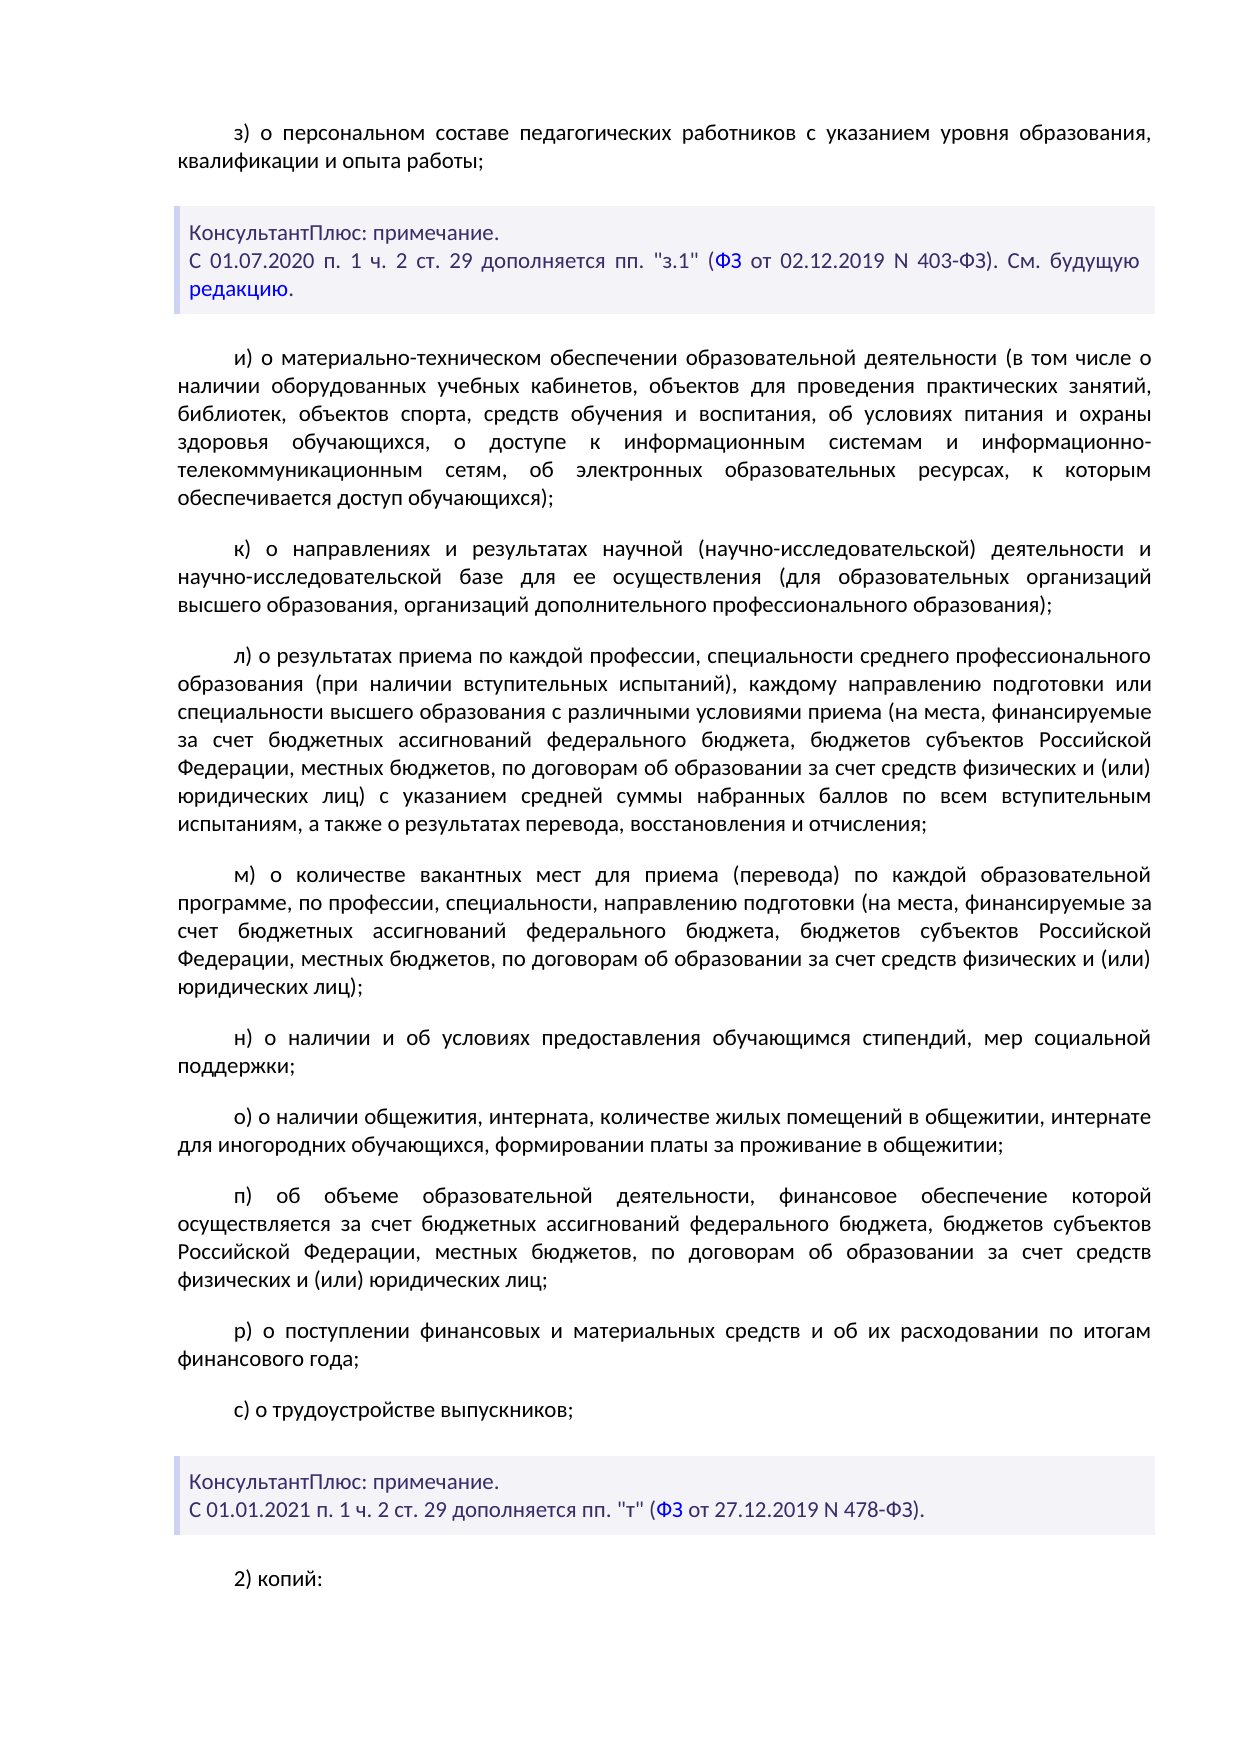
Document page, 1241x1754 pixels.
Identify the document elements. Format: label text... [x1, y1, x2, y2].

text л) о результатах приема по каждой профессии, специальности среднего профессионального образования (при наличии вступительных испытаний), каждому направлению подготовки или специальности высшего образования с различными условиями приема (на места, финансируемые за счет бюджетных ассигнований федерального бюджета, бюджетов субъектов Российской Федерации, местных бюджетов, по договорам об образовании за счет средств физических и (или) юридических лиц) с указанием средней суммы набранных баллов по всем вступительным испытаниям, а также о результатах перевода, восстановления и отчисления; [177, 641, 1152, 837]
text р) о поступлении финансовых и материальных средств и об их расходовании по итогам финансового года; [177, 1316, 1152, 1372]
text м) о количестве вакантных мест для приема (перевода) по каждой образовательной программе, по профессии, специальности, направлению подготовки (на места, финансируемые за счет бюджетных ассигнований федерального бюджета, бюджетов субъектов Российской Федерации, местных бюджетов, по договорам об образовании за счет средств физических и (или) юридических лиц); [177, 860, 1152, 1000]
text 2) копий: [177, 1564, 1152, 1592]
text п) об объеме образовательной деятельности, финансовое обеспечение которой осуществляется за счет бюджетных ассигнований федерального бюджета, бюджетов субъектов Российской Федерации, местных бюджетов, по договорам об образовании за счет средств физических и (или) юридических лиц; [177, 1181, 1152, 1293]
text о) о наличии общежития, интерната, количестве жилых помещений в общежитии, интернате для иногородних обучающихся, формировании платы за проживание в общежитии; [177, 1102, 1152, 1158]
text з) о персональном составе педагогических работников с указанием уровня образования, квалификации и опыта работы; [177, 118, 1152, 174]
text н) о наличии и об условиях предоставления обучающимся стипендий, мер социальной поддержки; [177, 1023, 1152, 1079]
table_header КонсультантПлюс: примечание. С 01.07.2020 п. 1 ч. 2 ст. 29 дополняется пп. "з.1" (ФЗ от 02.12.2019 N 403-ФЗ). См. будущую редакцию. [180, 206, 1149, 314]
text и) о материально-техническом обеспечении образовательной деятельности (в том числе о наличии оборудованных учебных кабинетов, объектов для проведения практических занятий, библиотек, объектов спорта, средств обучения и воспитания, об условиях питания и охраны здоровья обучающихся, о доступе к информационным системам и информационно-телекоммуникационным сетям, об электронных образовательных ресурсах, к которым обеспечивается доступ обучающихся); [177, 343, 1152, 511]
table_header КонсультантПлюс: примечание. С 01.01.2021 п. 1 ч. 2 ст. 29 дополняется пп. "т" (ФЗ от 27.12.2019 N 478-ФЗ). [180, 1456, 1149, 1535]
text с) о трудоустройстве выпускников; [177, 1395, 1152, 1423]
text к) о направлениях и результатах научной (научно-исследовательской) деятельности и научно-исследовательской базе для ее осуществления (для образовательных организаций высшего образования, организаций дополнительного профессионального образования); [177, 534, 1152, 618]
